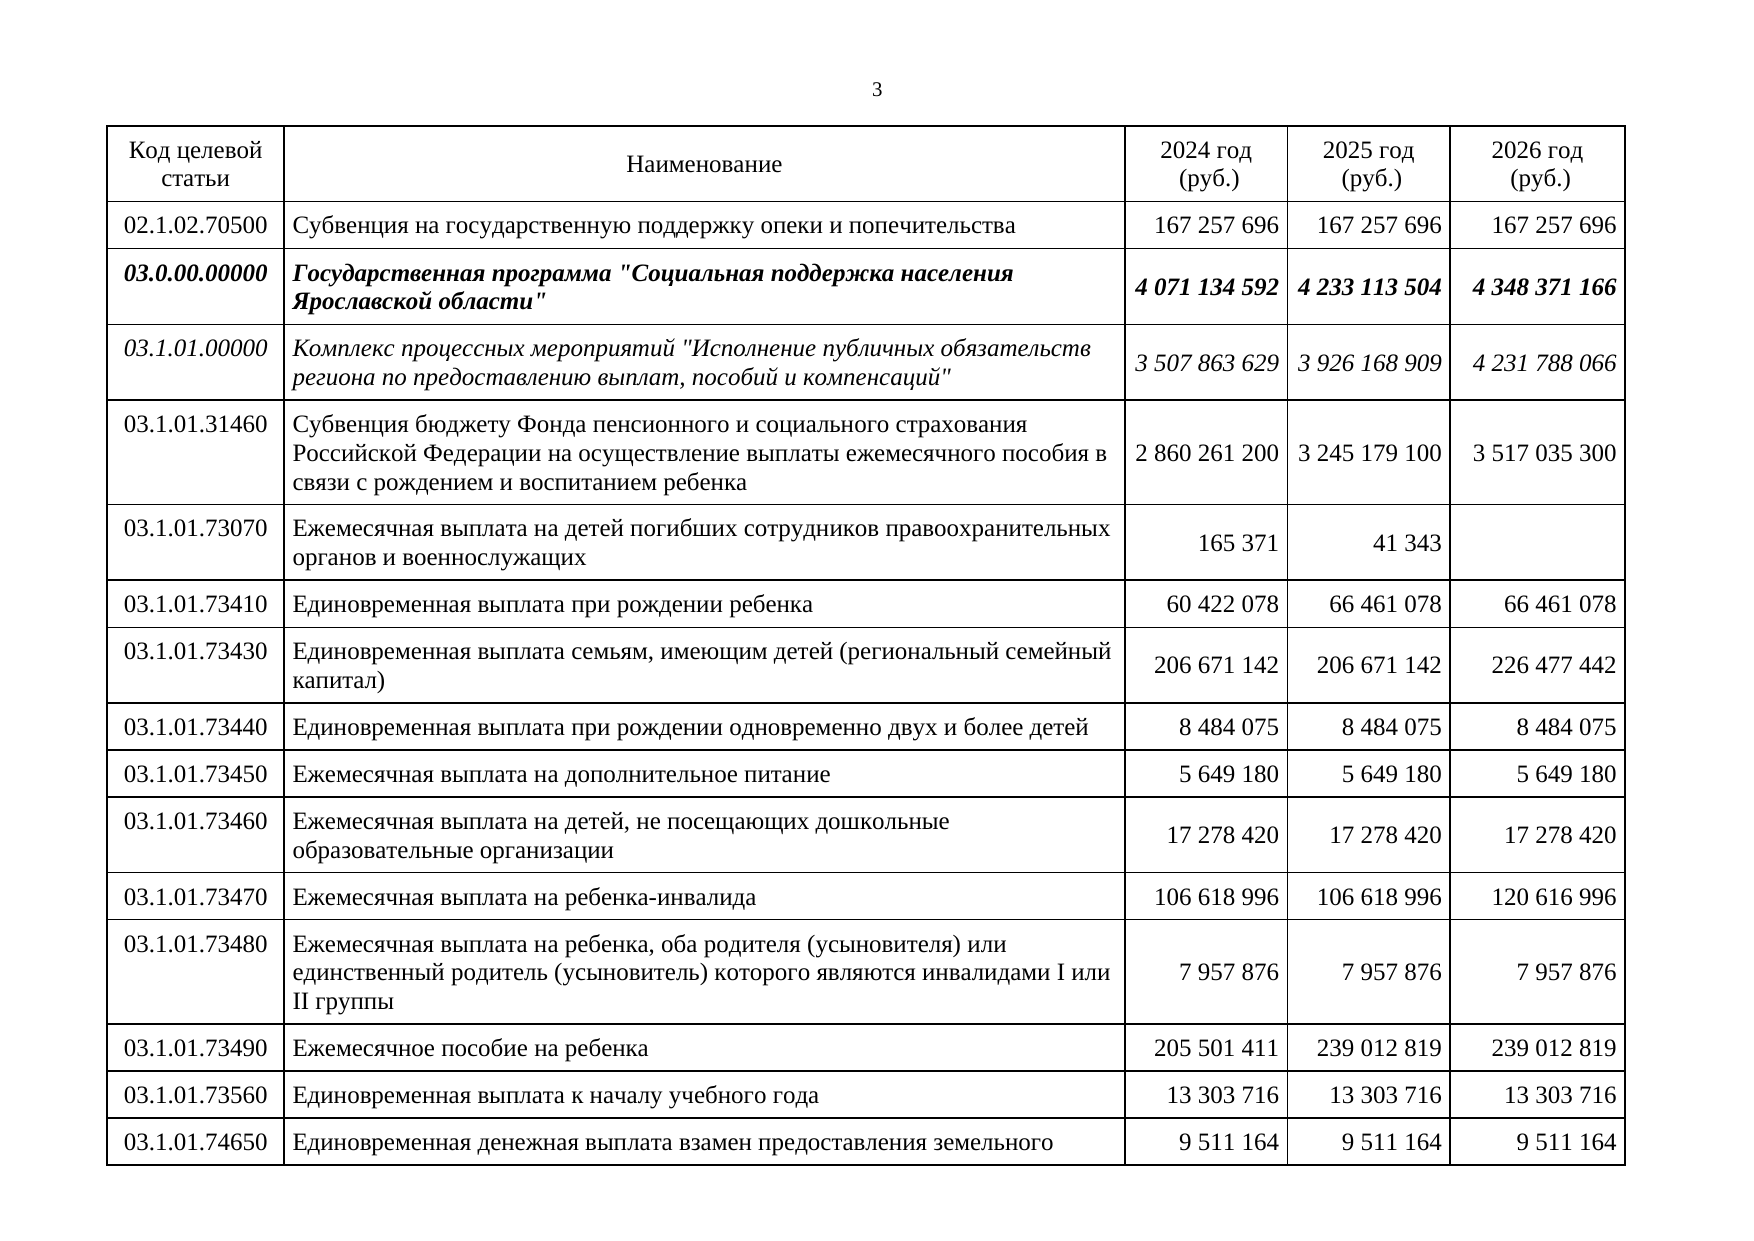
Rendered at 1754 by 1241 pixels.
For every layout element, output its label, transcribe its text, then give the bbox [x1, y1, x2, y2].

table_cell 03.1.01.73430 [108, 628, 283, 702]
table_cell 4 231 788 066 [1451, 325, 1624, 399]
table_cell 03.1.01.73460 [108, 798, 283, 872]
table_cell 03.1.01.73440 [108, 704, 283, 749]
table_cell 60 422 078 [1126, 581, 1287, 626]
table_cell Ежемесячная выплата на ребенка-инвалида [285, 873, 1124, 919]
table_cell 2 860 261 200 [1126, 401, 1287, 504]
table_cell 167 257 696 [1288, 202, 1449, 248]
table_cell 03.1.01.73450 [108, 751, 283, 796]
table_header [285, 127, 1124, 201]
table_cell 167 257 696 [1126, 202, 1287, 248]
table_cell 13 303 716 [1451, 1072, 1624, 1117]
table_cell 106 618 996 [1126, 873, 1287, 919]
table_cell 03.1.01.74650 [108, 1119, 283, 1164]
table_cell 03.1.01.73410 [108, 581, 283, 626]
table_cell Ежемесячная выплата на дополнительное питание [285, 751, 1124, 796]
table_cell 03.1.01.73470 [108, 873, 283, 919]
table_cell Ежемесячное пособие на ребенка [285, 1025, 1124, 1070]
table_header [108, 127, 283, 201]
table_cell 02.1.02.70500 [108, 202, 283, 248]
table_cell 206 671 142 [1288, 628, 1449, 702]
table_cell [285, 1119, 1124, 1164]
table_cell 4 071 134 592 [1126, 249, 1287, 323]
table_cell 167 257 696 [1451, 202, 1624, 248]
table_cell 106 618 996 [1288, 873, 1449, 919]
table_cell 8 484 075 [1288, 704, 1449, 749]
table_cell [1451, 505, 1624, 579]
table_cell 3 245 179 100 [1288, 401, 1449, 504]
table_cell 9 511 164 [1288, 1119, 1449, 1164]
table_cell 226 477 442 [1451, 628, 1624, 702]
table_cell 4 348 371 166 [1451, 249, 1624, 323]
table_cell 239 012 819 [1288, 1025, 1449, 1070]
table_cell Единовременная выплата семьям, имеющим детей (региональный семейный капитал) [285, 628, 1124, 702]
table_cell 66 461 078 [1288, 581, 1449, 626]
table_cell 66 461 078 [1451, 581, 1624, 626]
table_cell 03.1.01.73480 [108, 920, 283, 1023]
table_cell Государственная программа "Социальная поддержка населения Ярославской области" [285, 249, 1124, 323]
table_cell 5 649 180 [1451, 751, 1624, 796]
table_cell 13 303 716 [1126, 1072, 1287, 1117]
table_cell 9 511 164 [1451, 1119, 1624, 1164]
table_header [1288, 127, 1449, 201]
table_cell Единовременная выплата при рождении одновременно двух и более детей [285, 704, 1124, 749]
table_header [1451, 127, 1624, 201]
table_cell 03.1.01.00000 [108, 325, 283, 399]
table_cell Субвенция бюджету Фонда пенсионного и социального страхования Российской Федерации на осуществление выплаты ежемесячного пособия в связи с рождением и воспитанием ребенка [285, 401, 1124, 504]
table_cell Единовременная выплата к началу учебного года [285, 1072, 1124, 1117]
table_cell 17 278 420 [1126, 798, 1287, 872]
table_cell 3 507 863 629 [1126, 325, 1287, 399]
table_cell 7 957 876 [1451, 920, 1624, 1023]
table_cell 205 501 411 [1126, 1025, 1287, 1070]
table_cell 3 517 035 300 [1451, 401, 1624, 504]
table_cell 9 511 164 [1126, 1119, 1287, 1164]
table_cell 165 371 [1126, 505, 1287, 579]
table_cell 7 957 876 [1126, 920, 1287, 1023]
table_cell 7 957 876 [1288, 920, 1449, 1023]
table_cell Комплекс процессных мероприятий "Исполнение публичных обязательств региона по предоставлению выплат, пособий и компенсаций" [285, 325, 1124, 399]
table_cell 239 012 819 [1451, 1025, 1624, 1070]
table_cell 8 484 075 [1451, 704, 1624, 749]
table_cell 13 303 716 [1288, 1072, 1449, 1117]
table_cell 17 278 420 [1288, 798, 1449, 872]
table_cell Единовременная выплата при рождении ребенка [285, 581, 1124, 626]
table_cell 17 278 420 [1451, 798, 1624, 872]
table_cell Ежемесячная выплата на ребенка, оба родителя (усыновителя) или единственный родитель (усыновитель) которого являются инвалидами I или II группы [285, 920, 1124, 1023]
table_cell 03.1.01.73490 [108, 1025, 283, 1070]
table_cell 5 649 180 [1288, 751, 1449, 796]
table_cell Ежемесячная выплата на детей погибших сотрудников правоохранительных органов и военнослужащих [285, 505, 1124, 579]
table_cell Субвенция на государственную поддержку опеки и попечительства [285, 202, 1124, 248]
table_header [1126, 127, 1287, 201]
table_cell 8 484 075 [1126, 704, 1287, 749]
table_cell Ежемесячная выплата на детей, не посещающих дошкольные образовательные организации [285, 798, 1124, 872]
table_cell 206 671 142 [1126, 628, 1287, 702]
table_cell 03.0.00.00000 [108, 249, 283, 323]
table_cell 03.1.01.73070 [108, 505, 283, 579]
table_cell 120 616 996 [1451, 873, 1624, 919]
table_cell 3 926 168 909 [1288, 325, 1449, 399]
table_cell 41 343 [1288, 505, 1449, 579]
table_cell 4 233 113 504 [1288, 249, 1449, 323]
table_cell 03.1.01.31460 [108, 401, 283, 504]
table_cell 03.1.01.73560 [108, 1072, 283, 1117]
table_cell 5 649 180 [1126, 751, 1287, 796]
